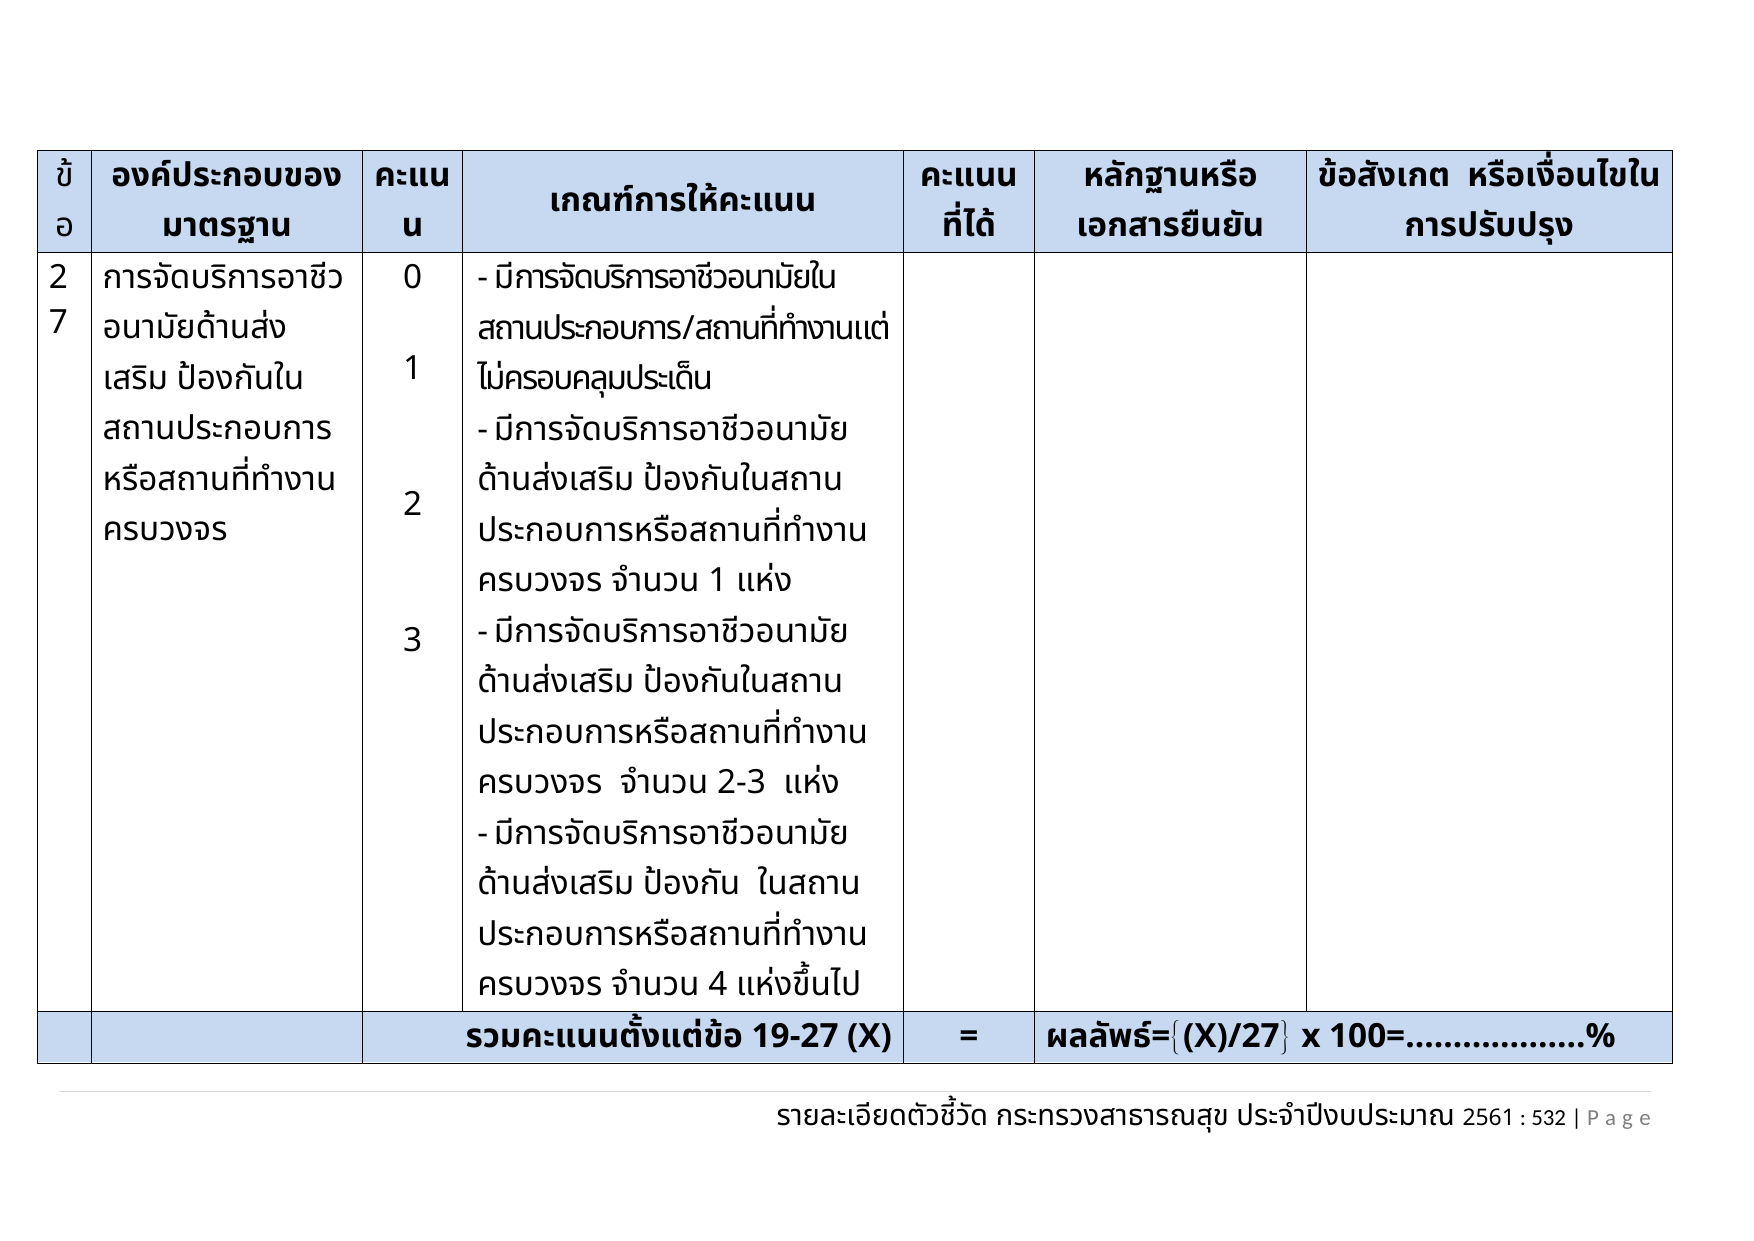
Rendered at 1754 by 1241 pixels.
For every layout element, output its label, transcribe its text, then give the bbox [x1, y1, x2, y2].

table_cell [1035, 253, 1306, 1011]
table_header องค์ประกอบของมาตรฐาน [92, 151, 362, 252]
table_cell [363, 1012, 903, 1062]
table_header ข้อสังเกต หรือเงื่อนไขในการปรับปรุง [1307, 151, 1672, 252]
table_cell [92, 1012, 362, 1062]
table_header คะแนนที่ได้ [904, 151, 1034, 252]
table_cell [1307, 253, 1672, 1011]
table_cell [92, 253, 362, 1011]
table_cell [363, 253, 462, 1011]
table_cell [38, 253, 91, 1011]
table_header เกณฑ์การให้คะแนน [463, 151, 903, 252]
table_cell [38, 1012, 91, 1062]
table_header ข้อ [38, 151, 91, 252]
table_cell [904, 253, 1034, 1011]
table_header คะแนน [363, 151, 462, 252]
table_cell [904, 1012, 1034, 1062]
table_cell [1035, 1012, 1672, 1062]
table_header หลักฐานหรือเอกสารยืนยัน [1035, 151, 1306, 252]
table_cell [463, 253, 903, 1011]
